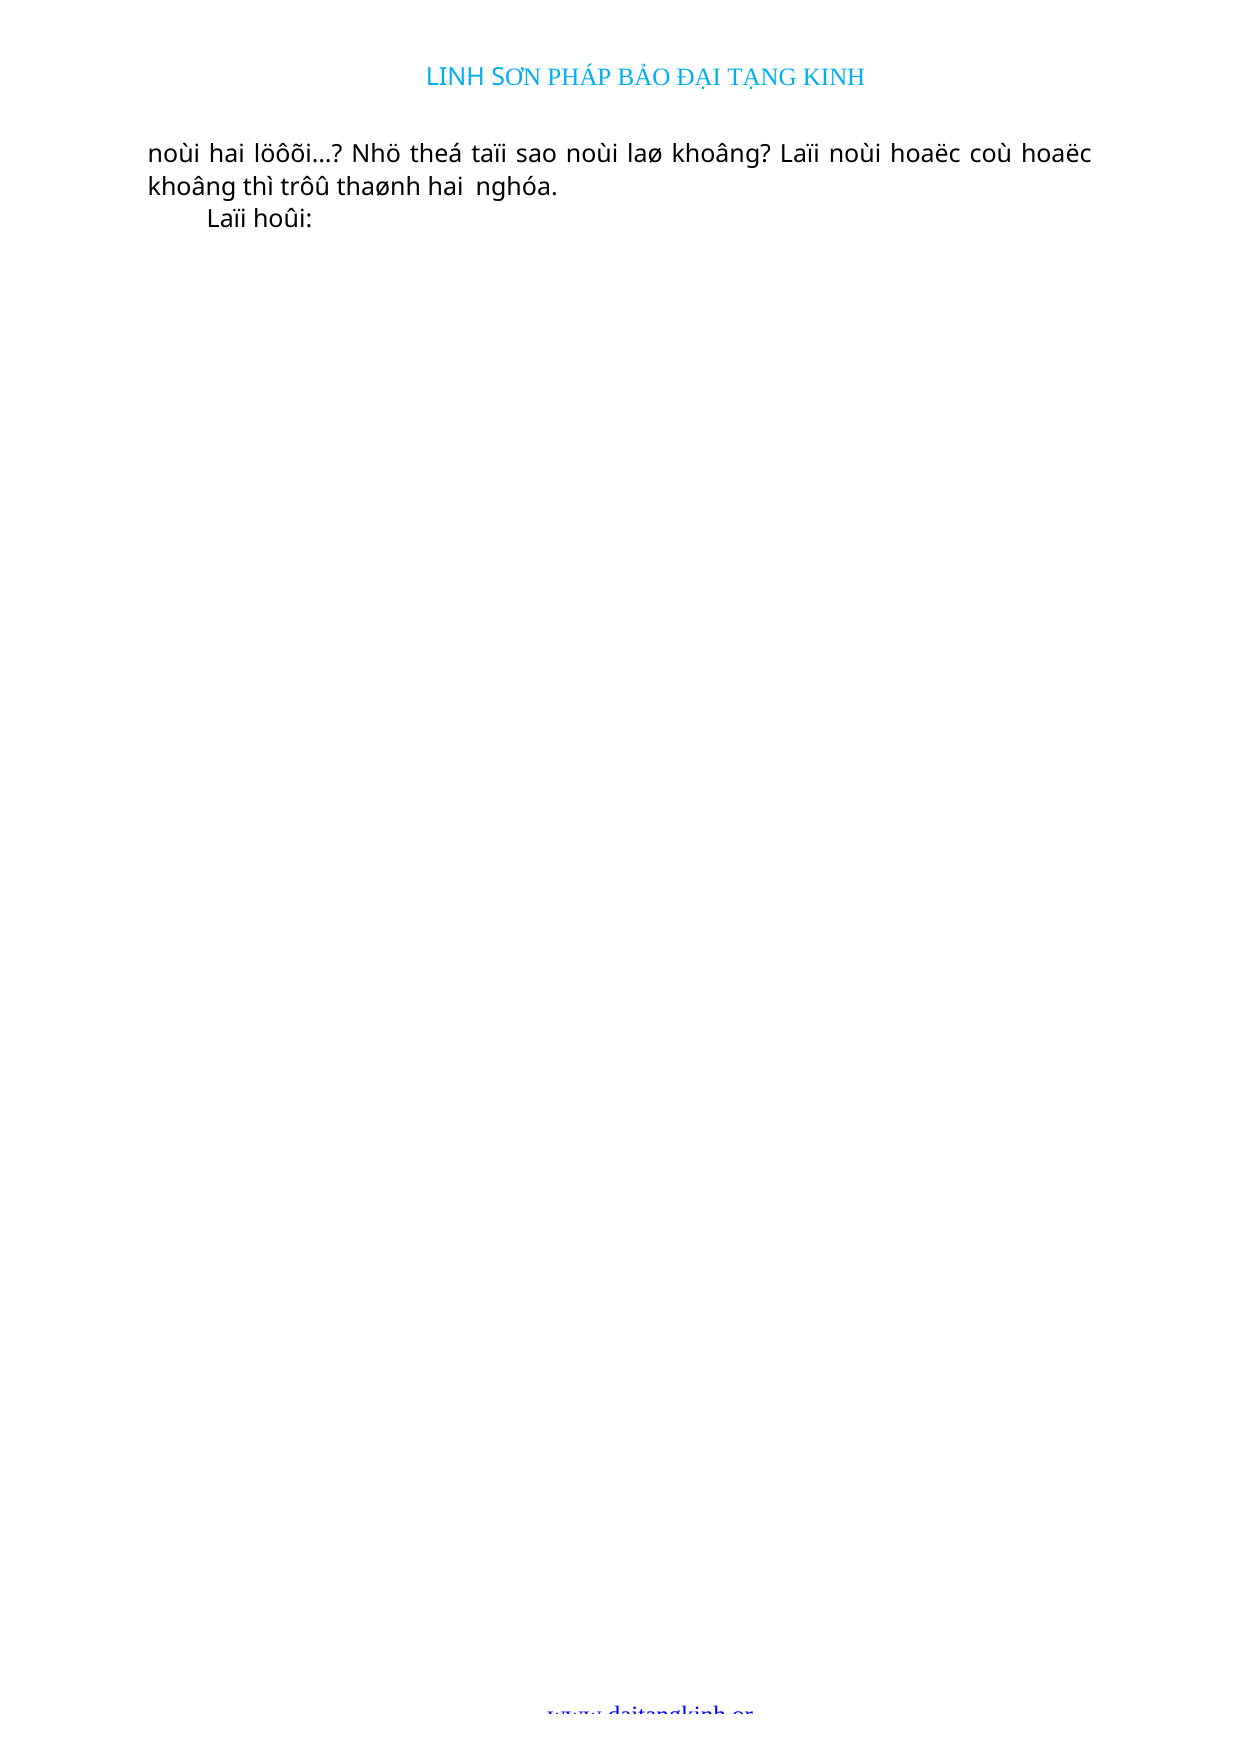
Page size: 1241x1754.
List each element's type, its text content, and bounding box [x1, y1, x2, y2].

text Laïi hoûi: [206, 202, 1105, 234]
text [147, 135, 1093, 202]
